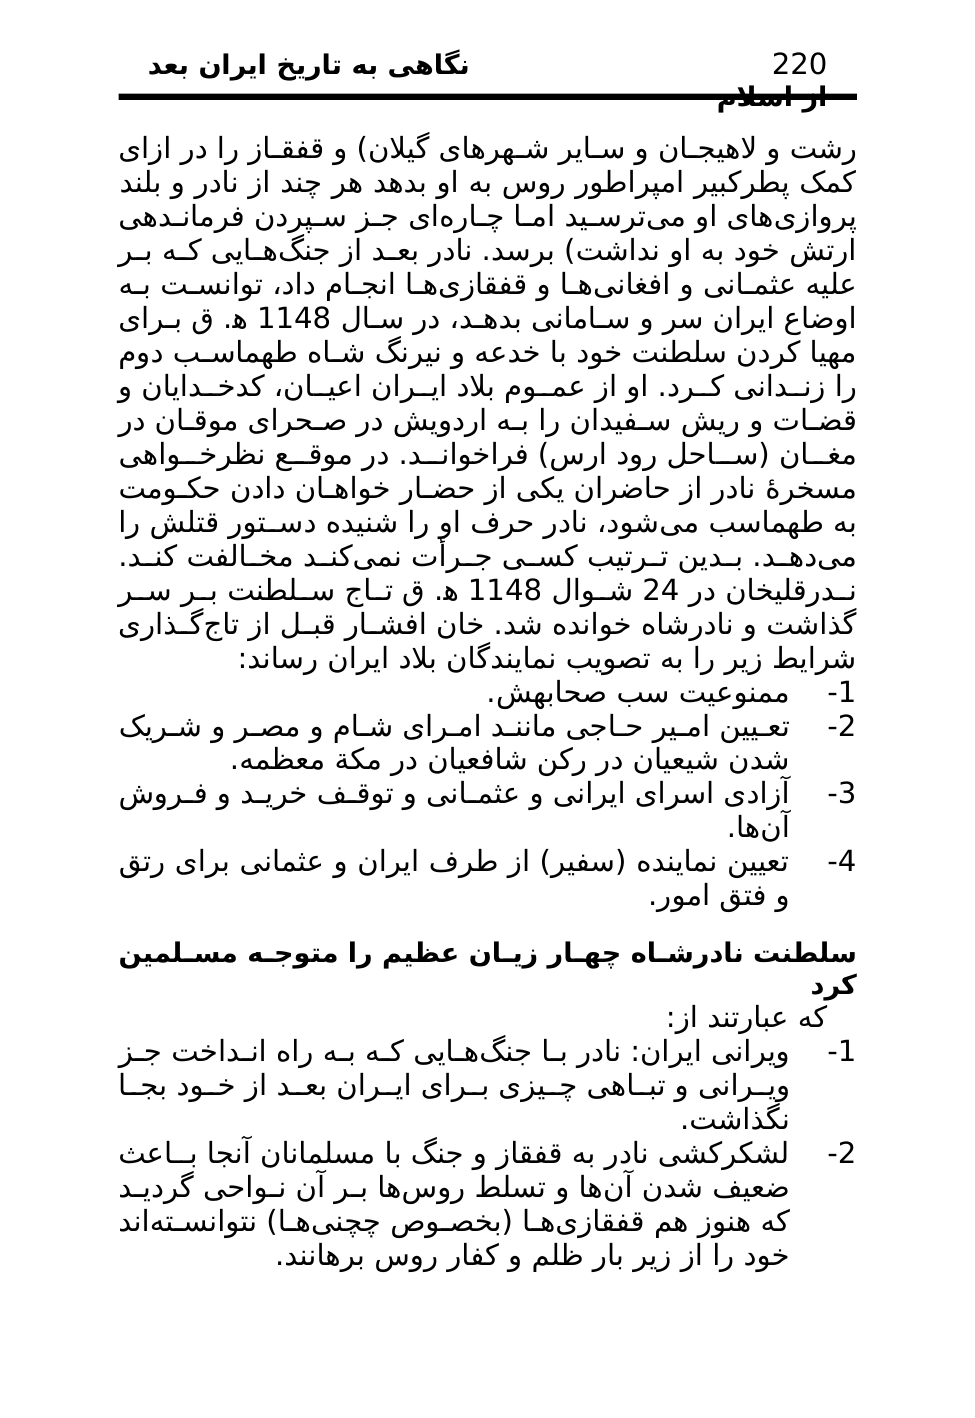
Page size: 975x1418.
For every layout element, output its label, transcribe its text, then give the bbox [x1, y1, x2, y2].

list ممنوعیت سب صحابهش. [118, 675, 827, 709]
text که عبارتند از: [118, 1001, 857, 1035]
list ویرانی ایران: نادر با جنگ‌هایی که به راه انداخت جز ویرانی و تباهی چیزی برای ایران بعد از خود بجا نگذاشت. [118, 1035, 827, 1137]
list لشکرکشی نادر به قفقاز و جنگ با مسلمانان آنجا باعث ضعیف شدن آن‌ها و تسلط روس‌ها بر آن نواحی گردید که هنوز هم قفقازی‌ها (بخصوص چچنی‌ها) نتوانسته‌اند خود را از زیر بار ظلم و کفار روس‌ برهانند. [118, 1137, 827, 1272]
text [118, 132, 857, 675]
list آزادی اسرای ایرانی و عثمانی و توقف خرید و فروش آن‌ها. [118, 777, 827, 845]
list تعیین نماینده (سفیر) از طرف ایران و عثمانی برای رتق و فتق امور. [118, 845, 827, 913]
text سلطنت نادرشاه چهار زیان عظیم را متوجه مسلمین کرد [118, 938, 857, 1001]
list تعیین امیر حاجی مانند امرای شام و مصر و شریک شدن شیعیان در رکن شافعیان در مکة معظمه. [118, 709, 827, 777]
